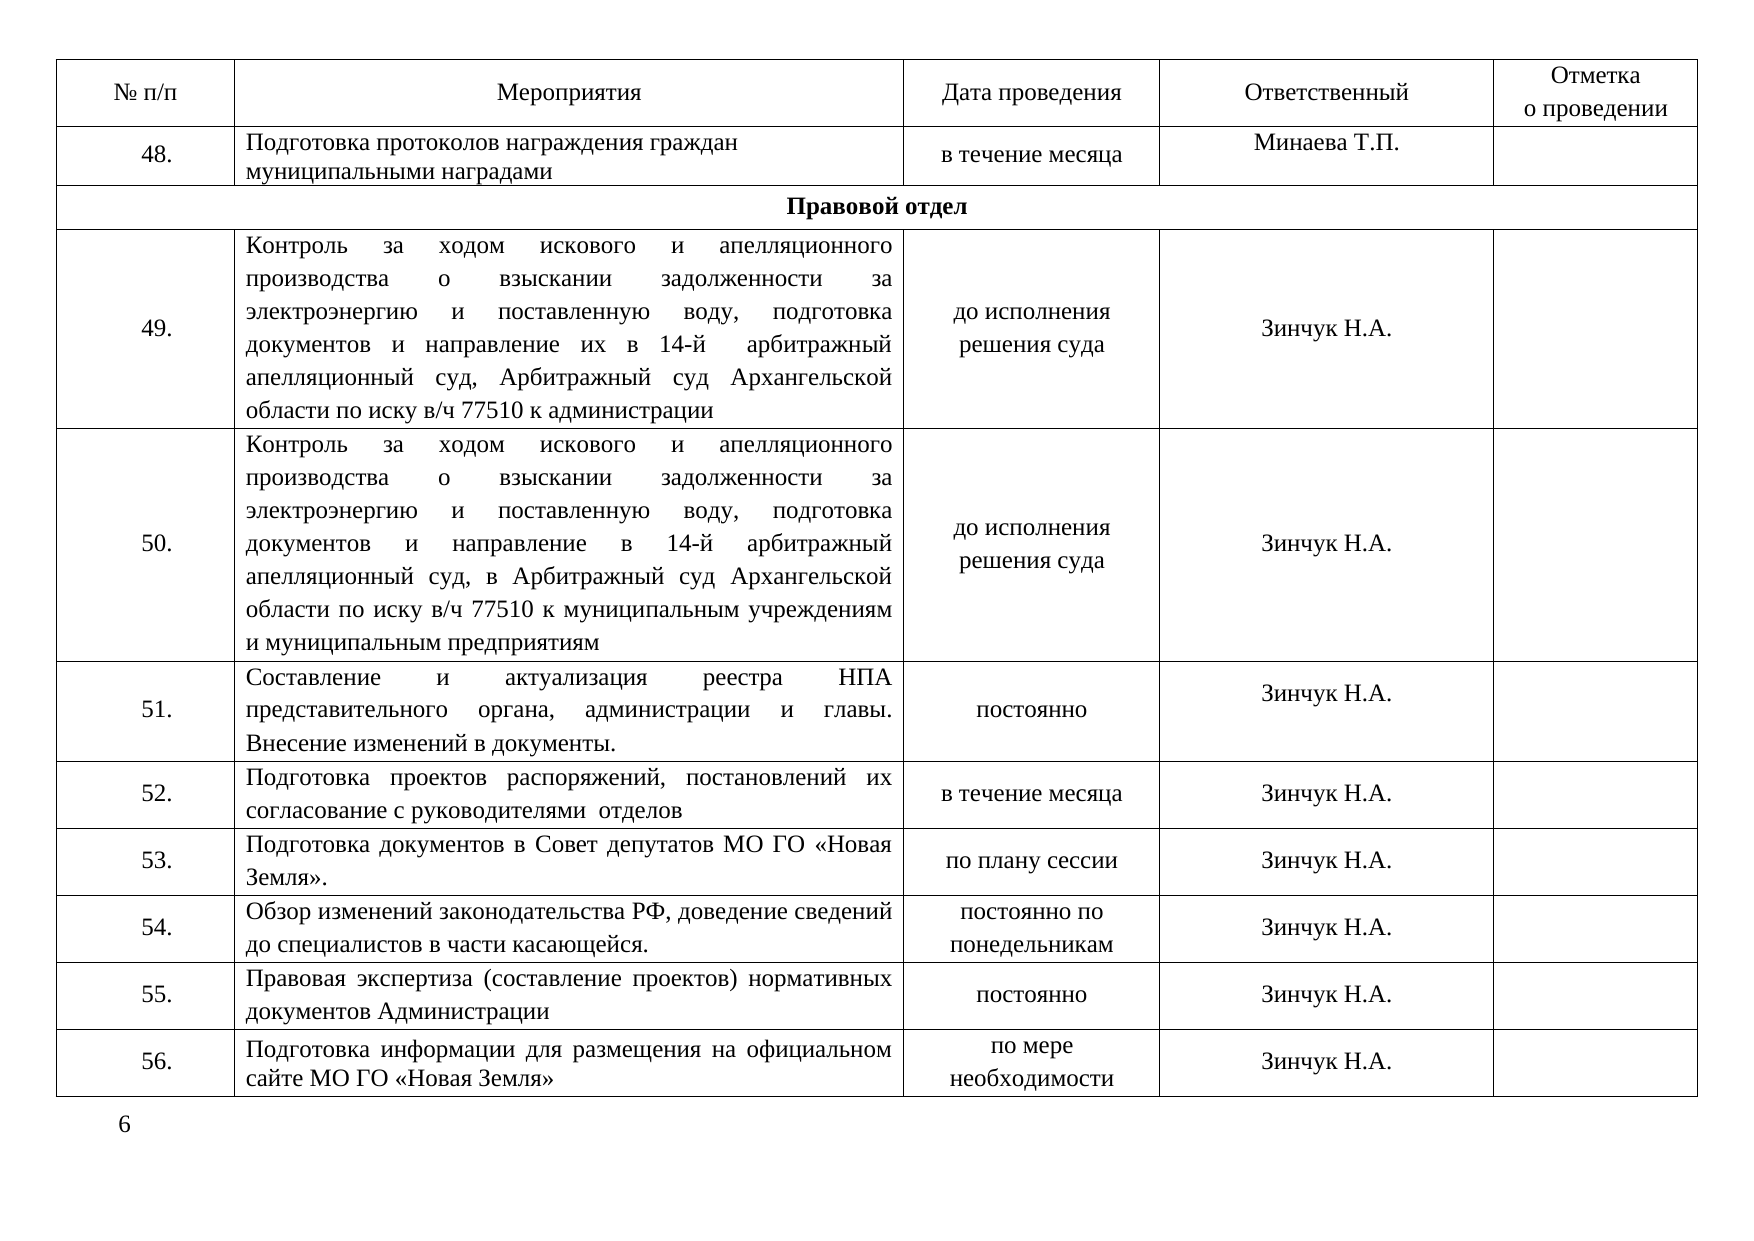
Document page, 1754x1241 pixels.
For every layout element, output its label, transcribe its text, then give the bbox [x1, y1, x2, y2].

table_cell [57, 1030, 234, 1096]
table_cell до исполнения решения суда [904, 429, 1159, 661]
table_cell Контроль за ходом искового и апелляционного производства о взыскании задолженности за электроэнергию и поставленную воду, подготовка документов и направление в 14-й арбитражный апелляционный суд, в Арбитражный суд Архангельской области по иску в/ч 77510 к муниципальным учреждениям и муниципальным предприятиям [235, 429, 903, 661]
table_cell Правовой отдел [57, 186, 1697, 229]
table_cell Зинчук Н.А. [1160, 429, 1493, 661]
table_cell Подготовка документов в Совет депутатов МО ГО «Новая Земля». [235, 829, 903, 895]
table_cell [1494, 829, 1697, 895]
table_cell [57, 429, 234, 661]
table_cell [1494, 762, 1697, 828]
table_cell Зинчук Н.А. [1160, 762, 1493, 828]
table_header Мероприятия [235, 60, 903, 126]
table_cell Зинчук Н.А. [1160, 829, 1493, 895]
table_cell Зинчук Н.А. [1160, 896, 1493, 962]
table_header Дата проведения [904, 60, 1159, 126]
table_cell Зинчук Н.А. [1160, 662, 1493, 761]
table_cell постоянно по понедельникам [904, 896, 1159, 962]
table_cell Зинчук Н.А. [1160, 1030, 1493, 1096]
table_cell Подготовка информации для размещения на официальном сайте МО ГО «Новая Земля» [235, 1030, 903, 1096]
table_cell [1494, 429, 1697, 661]
table_cell [1494, 127, 1697, 185]
table_cell Правовая экспертиза (составление проектов) нормативных документов Администрации [235, 963, 903, 1029]
table_cell постоянно [904, 662, 1159, 761]
table_cell Составление и актуализация реестра НПА представительного органа, администрации и главы. Внесение изменений в документы. [235, 662, 903, 761]
table_cell [57, 963, 234, 1029]
table_cell Контроль за ходом искового и апелляционного производства о взыскании задолженности за электроэнергию и поставленную воду, подготовка документов и направление их в 14-й арбитражный апелляционный суд, Арбитражный суд Архангельской области по иску в/ч 77510 к администрации [235, 230, 903, 428]
table_cell [57, 896, 234, 962]
table_cell [57, 662, 234, 761]
table_cell [1494, 963, 1697, 1029]
table_cell [1494, 662, 1697, 761]
table_cell по плану сессии [904, 829, 1159, 895]
table_cell Зинчук Н.А. [1160, 230, 1493, 428]
table_cell [57, 230, 234, 428]
table_cell [57, 829, 234, 895]
table_cell Подготовка протоколов награждения граждан муниципальными наградами [235, 127, 903, 185]
table_cell до исполнения решения суда [904, 230, 1159, 428]
table_cell [1494, 230, 1697, 428]
table_cell в течение месяца [904, 127, 1159, 185]
table_header Ответственный [1160, 60, 1493, 126]
table_cell Зинчук Н.А. [1160, 963, 1493, 1029]
table_cell [1494, 1030, 1697, 1096]
table_cell Обзор изменений законодательства РФ, доведение сведений до специалистов в части касающейся. [235, 896, 903, 962]
table_cell в течение месяца [904, 762, 1159, 828]
table_cell Подготовка проектов распоряжений, постановлений их согласование с руководителями отделов [235, 762, 903, 828]
table_header № п/п [57, 60, 234, 126]
table_cell [57, 127, 234, 185]
table_cell [1494, 896, 1697, 962]
table_cell по мере необходимости [904, 1030, 1159, 1096]
table_header Отметка о проведении [1494, 60, 1697, 126]
table_cell постоянно [904, 963, 1159, 1029]
table_cell Минаева Т.П. [1160, 127, 1493, 185]
table_cell [57, 762, 234, 828]
